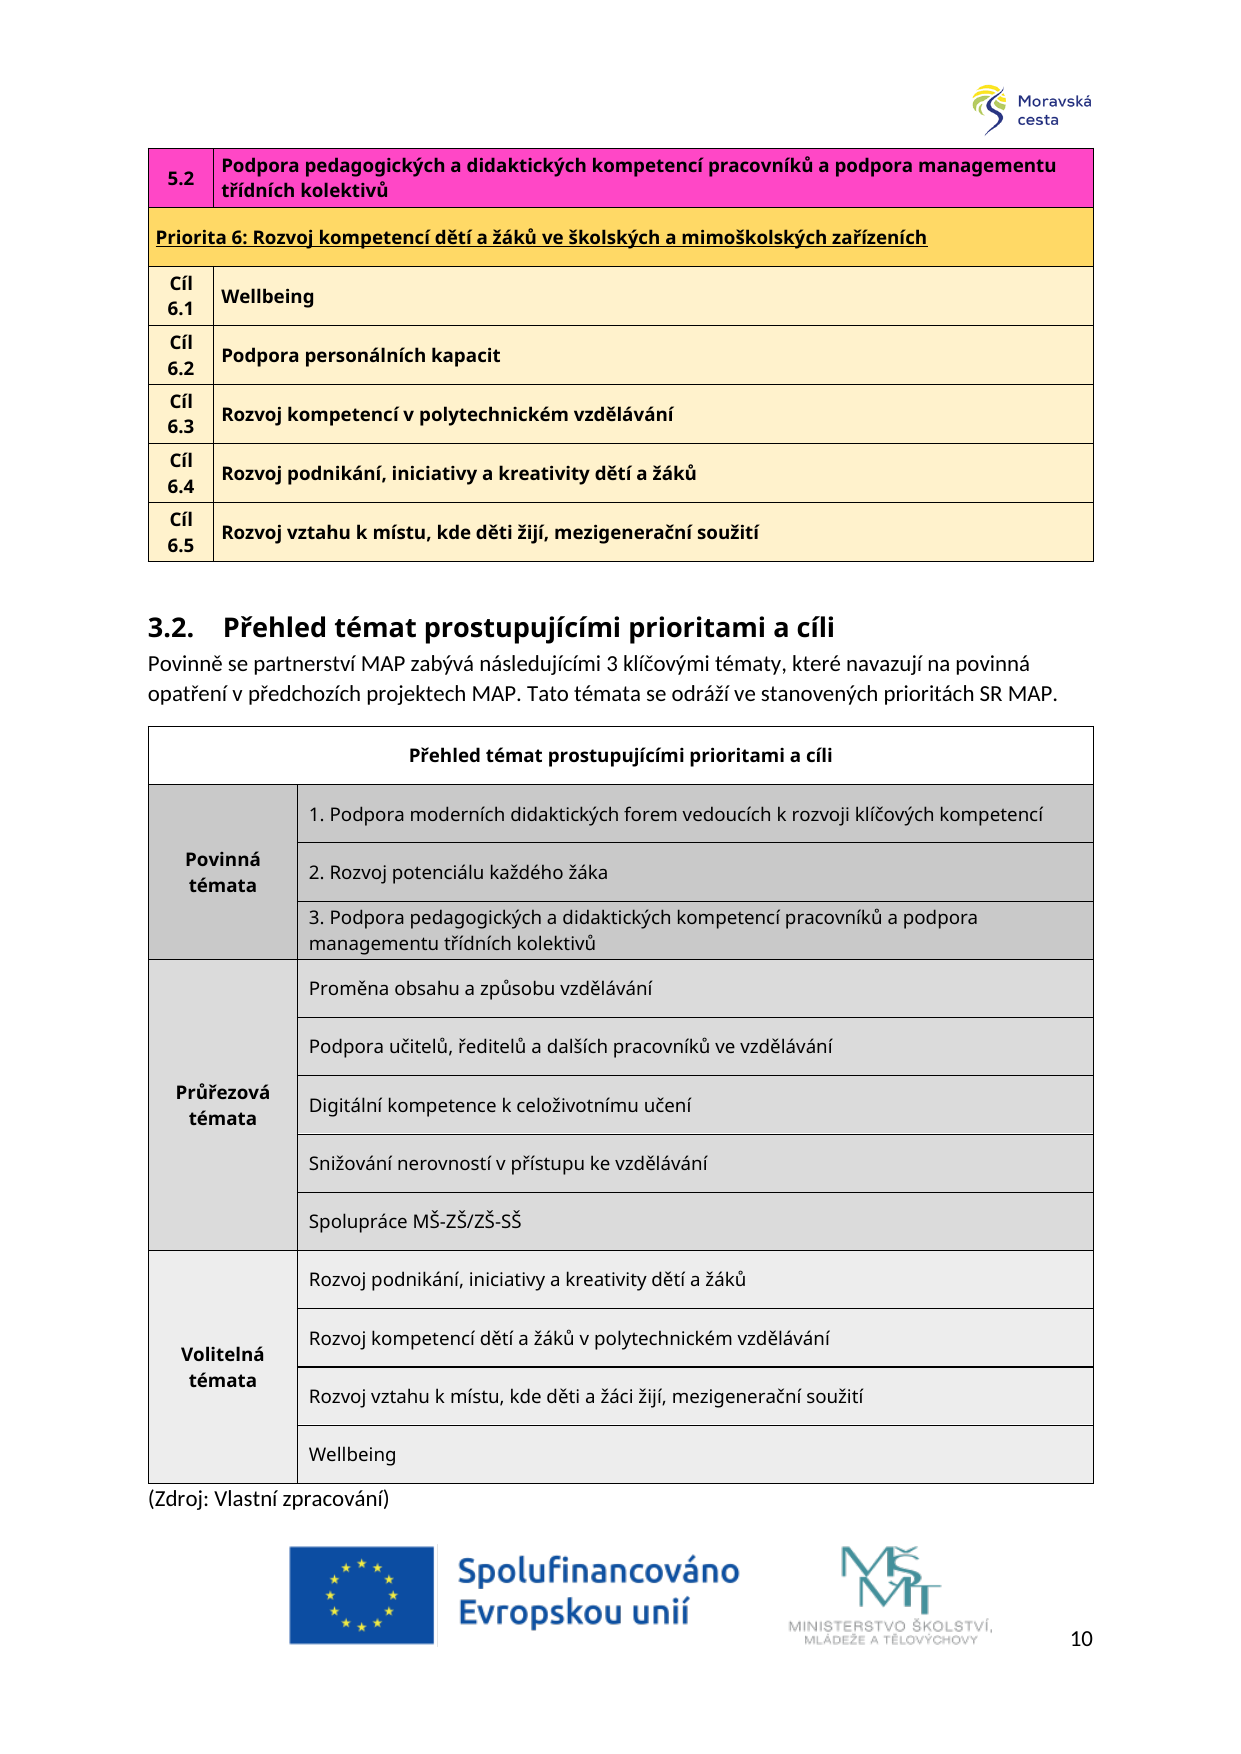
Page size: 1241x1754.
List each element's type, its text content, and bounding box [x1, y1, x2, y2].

table_cell Cíl 6.4 [149, 444, 213, 502]
table_cell Wellbeing [298, 1426, 1093, 1483]
table_cell Cíl 6.2 [149, 326, 213, 384]
table_cell Rozvoj podnikání, iniciativy a kreativity dětí a žáků [214, 444, 1093, 502]
table_cell Cíl 6.5 [149, 503, 213, 561]
table_cell Proměna obsahu a způsobu vzdělávání [298, 960, 1093, 1017]
table_cell 3. Podpora pedagogických a didaktických kompetencí pracovníků a podpora managementu třídních kolektivů [298, 902, 1093, 959]
table_cell Rozvoj vztahu k místu, kde děti a žáci žijí, mezigenerační soužití [298, 1368, 1093, 1424]
table_cell Snižování nerovností v přístupu ke vzdělávání [298, 1135, 1093, 1192]
table_cell 5.2 [149, 149, 213, 207]
table_cell Wellbeing [214, 267, 1093, 325]
table_cell 1. Podpora moderních didaktických forem vedoucích k rozvoji klíčových kompetencí [298, 785, 1093, 842]
table_cell Podpora učitelů, ředitelů a dalších pracovníků ve vzdělávání [298, 1018, 1093, 1075]
table_cell Rozvoj kompetencí v polytechnickém vzdělávání [214, 385, 1093, 443]
text Povinně se partnerství MAP zabývá následujícími 3 klíčovými tématy, které navazují na povinná opatření v předchozích projektech MAP. Tato témata se odráží ve stanovených prioritách SR MAP. [148, 649, 1093, 707]
table_cell Rozvoj podnikání, iniciativy a kreativity dětí a žáků [298, 1251, 1093, 1308]
table_cell Podpora pedagogických a didaktických kompetencí pracovníků a podpora managementu třídních kolektivů [214, 149, 1093, 207]
table_header Přehled témat prostupujícími prioritami a cíli [149, 727, 1093, 784]
picture [287, 1544, 992, 1647]
table_cell Průřezová témata [149, 960, 297, 1250]
table_cell Povinná témata [149, 785, 297, 959]
table_cell Cíl 6.1 [149, 267, 213, 325]
table_cell Rozvoj kompetencí dětí a žáků v polytechnickém vzdělávání [298, 1309, 1093, 1366]
picture [958, 68, 1099, 146]
table_cell Podpora personálních kapacit [214, 326, 1093, 384]
table_cell 2. Rozvoj potenciálu každého žáka [298, 843, 1093, 901]
table_cell Spolupráce MŠ-ZŠ/ZŠ-SŠ [298, 1193, 1093, 1250]
table_cell Rozvoj vztahu k místu, kde děti žijí, mezigenerační soužití [214, 503, 1093, 561]
table_cell Cíl 6.3 [149, 385, 213, 443]
text (Zdroj: Vlastní zpracování) [148, 1484, 1093, 1512]
subtitle Přehled témat prostupujícími prioritami a cíli [148, 609, 1093, 646]
table_cell Priorita 6: Rozvoj kompetencí dětí a žáků ve školských a mimoškolských zařízeních [149, 208, 1093, 266]
table_cell Volitelná témata [149, 1251, 297, 1483]
table_cell Digitální kompetence k celoživotnímu učení [298, 1076, 1093, 1133]
